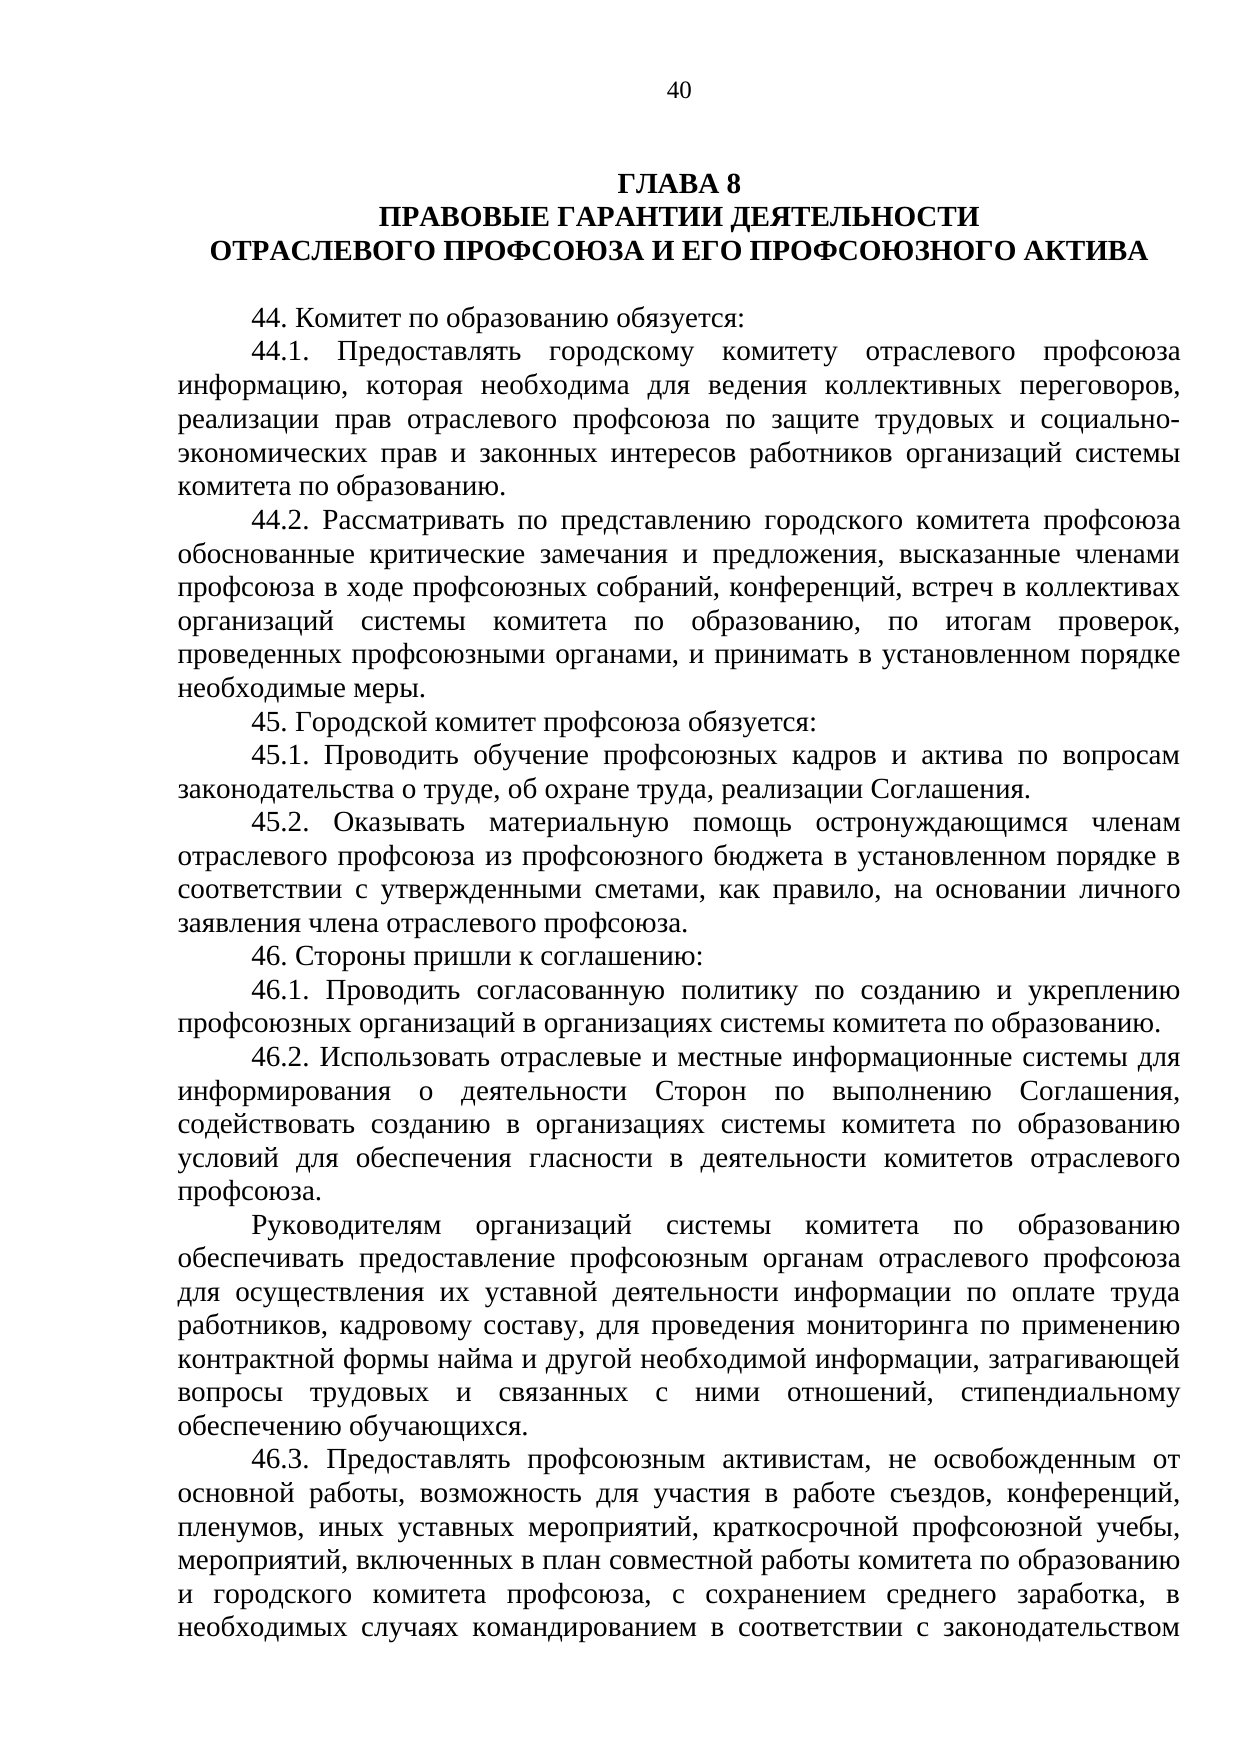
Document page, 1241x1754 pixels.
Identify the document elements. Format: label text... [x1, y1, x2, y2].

text Руководителям организаций системы комитета по образованию обеспечивать предоставление профсоюзным органам отраслевого профсоюза для осуществления их уставной деятельности информации по оплате труда работников, кадровому составу, для проведения мониторинга по применению контрактной формы найма и другой необходимой информации, затрагивающей вопросы трудовых и связанных с ними отношений, стипендиальному обеспечению обучающихся. [177, 1207, 1181, 1442]
text 44.2. Рассматривать по представлению городского комитета профсоюза обоснованные критические замечания и предложения, высказанные членами профсоюза в ходе профсоюзных собраний, конференций, встреч в коллективах организаций системы комитета по образованию, по итогам проверок, проведенных профсоюзными органами, и принимать в установленном порядке необходимые меры. [177, 502, 1181, 704]
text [177, 1442, 1181, 1643]
text 46.1. Проводить согласованную политику по созданию и укреплению профсоюзных организаций в организациях системы комитета по образованию. [177, 972, 1181, 1039]
text ПРАВОВЫЕ ГАРАНТИИ ДЕЯТЕЛЬНОСТИ [177, 199, 1181, 233]
text 46. Стороны пришли к соглашению: [177, 938, 1181, 972]
text 45. Городской комитет профсоюза обязуется: [177, 704, 1181, 737]
text 44. Комитет по образованию обязуется: [177, 300, 1181, 334]
text 45.1. Проводить обучение профсоюзных кадров и актива по вопросам законодательства о труде, об охране труда, реализации Соглашения. [177, 737, 1181, 804]
text 45.2. Оказывать материальную помощь остронуждающимся членам отраслевого профсоюза из профсоюзного бюджета в установленном порядке в соответствии с утвержденными сметами, как правило, на основании личного заявления члена отраслевого профсоюза. [177, 804, 1181, 938]
text ОТРАСЛЕВОГО ПРОФСОЮЗА И ЕГО ПРОФСОЮЗНОГО АКТИВА [177, 233, 1181, 267]
text 44.1. Предоставлять городскому комитету отраслевого профсоюза информацию, которая необходима для ведения коллективных переговоров, реализации прав отраслевого профсоюза по защите трудовых и социально-экономических прав и законных интересов работников организаций системы комитета по образованию. [177, 334, 1181, 502]
text ГЛАВА 8 [177, 166, 1181, 199]
text 46.2. Использовать отраслевые и местные информационные системы для информирования о деятельности Сторон по выполнению Соглашения, содействовать созданию в организациях системы комитета по образованию условий для обеспечения гласности в деятельности комитетов отраслевого профсоюза. [177, 1039, 1181, 1207]
